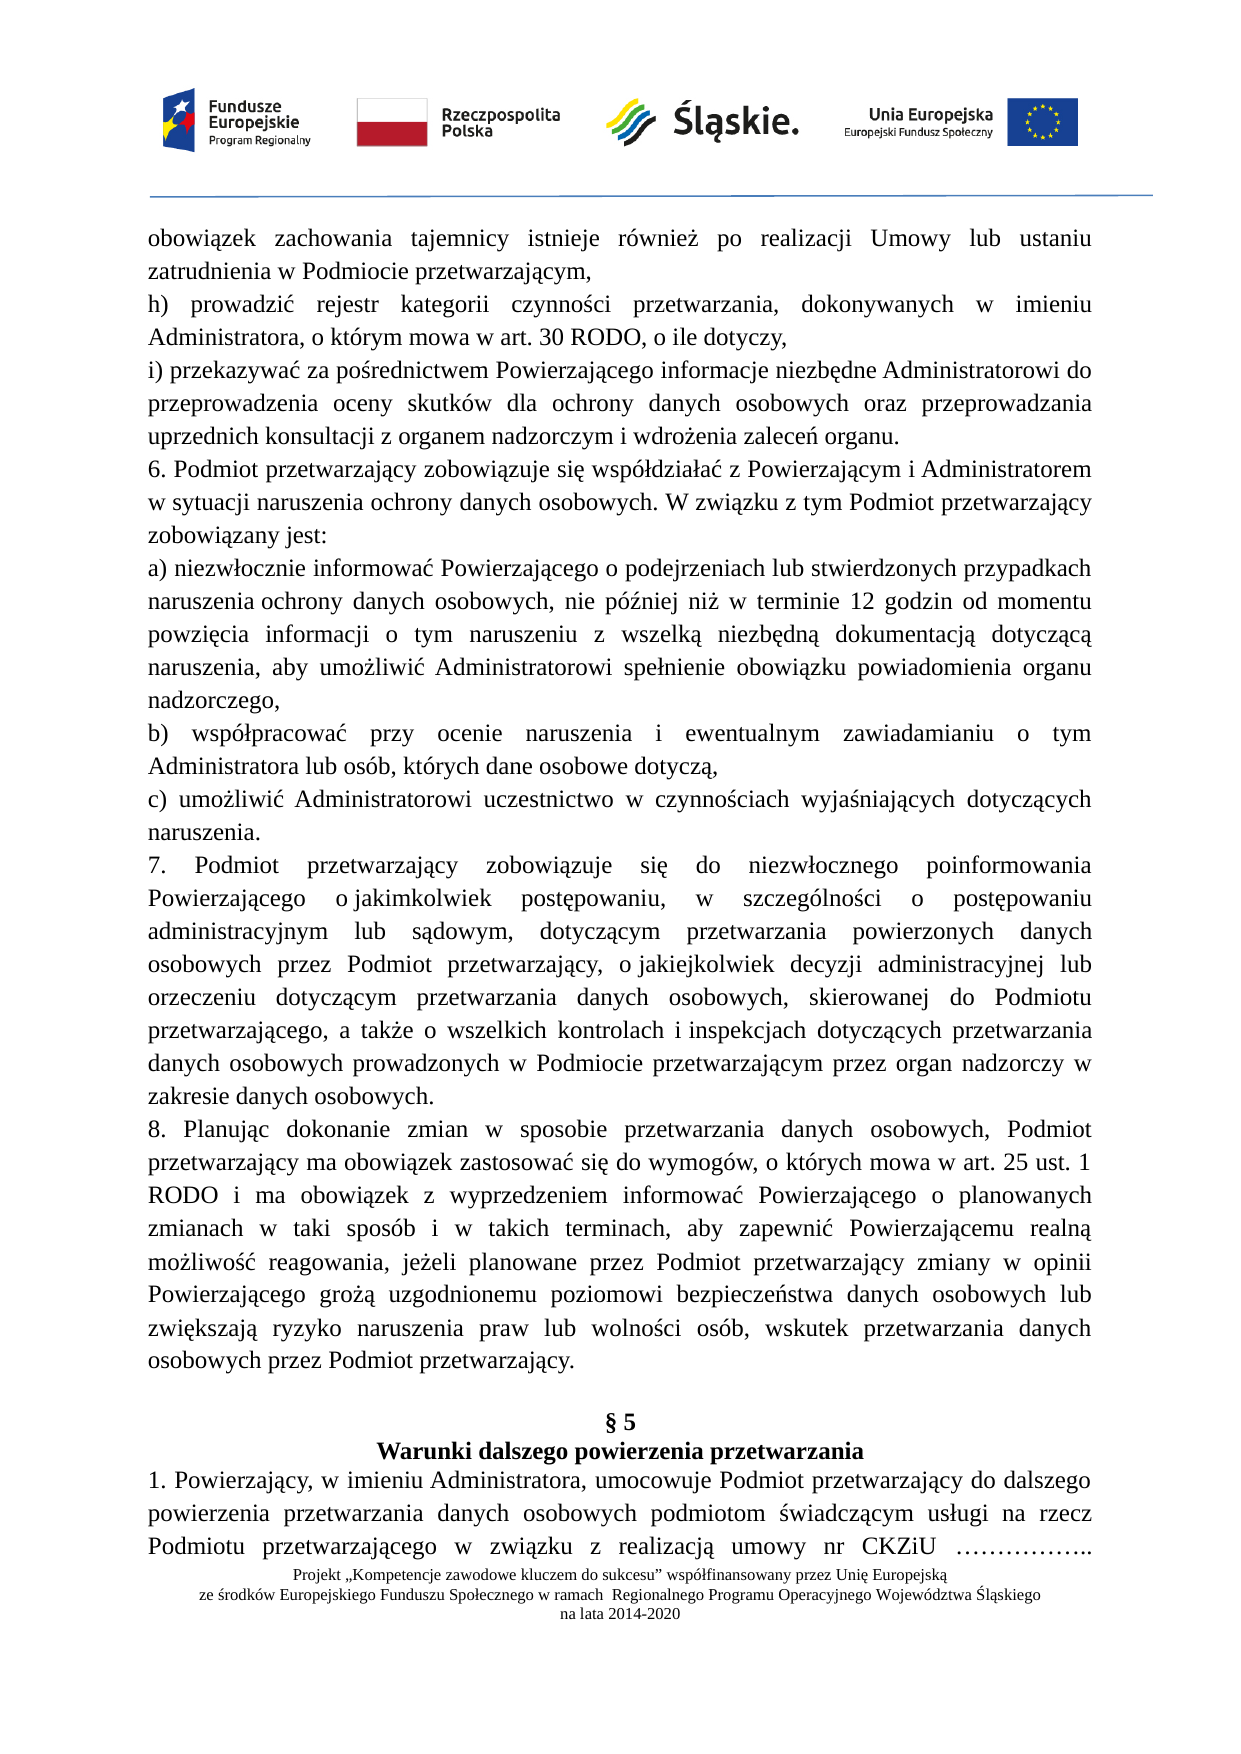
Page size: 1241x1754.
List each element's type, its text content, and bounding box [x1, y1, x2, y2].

text Warunki dalszego powierzenia przetwarzania [148, 1436, 1092, 1465]
text c) umożliwić Administratorowi uczestnictwo w czynnościach wyjaśniających dotyczących naruszenia. [148, 784, 1092, 846]
text b) współpracować przy ocenie naruszenia i ewentualnym zawiadamianiu o tym Administratora lub osób, których dane osobowe dotyczą, [148, 718, 1092, 780]
text a) niezwłocznie informować Powierzającego o podejrzeniach lub stwierdzonych przypadkach naruszenia ochrony danych osobowych, nie później niż w terminie 12 godzin od momentu powzięcia informacji o tym naruszeniu z wszelką niezbędną dokumentacją dotyczącą naruszenia, aby umożliwić Administratorowi spełnienie obowiązku powiadomienia organu nadzorczego, [148, 553, 1092, 714]
text 6. Podmiot przetwarzający zobowiązuje się współdziałać z Powierzającym i Administratorem w sytuacji naruszenia ochrony danych osobowych. W związku z tym Podmiot przetwarzający zobowiązany jest: [148, 454, 1092, 549]
text 7. Podmiot przetwarzający zobowiązuje się do niezwłocznego poinformowania Powierzającego o jakimkolwiek postępowaniu, w szczególności o postępowaniu administracyjnym lub sądowym, dotyczącym przetwarzania powierzonych danych osobowych przez Podmiot przetwarzający, o jakiejkolwiek decyzji administracyjnej lub orzeczeniu dotyczącym przetwarzania danych osobowych, skierowanej do Podmiotu przetwarzającego, a także o wszelkich kontrolach i inspekcjach dotyczących przetwarzania danych osobowych prowadzonych w Podmiocie przetwarzającym przez organ nadzorczy w zakresie danych osobowych. [148, 850, 1092, 1110]
text 8. Planując dokonanie zmian w sposobie przetwarzania danych osobowych, Podmiot przetwarzający ma obowiązek zastosować się do wymogów, o których mowa w art. 25 ust. 1 RODO i ma obowiązek z wyprzedzeniem informować Powierzającego o planowanych zmianach w taki sposób i w takich terminach, aby zapewnić Powierzającemu realną możliwość reagowania, jeżeli planowane przez Podmiot przetwarzający zmiany w opinii Powierzającego grożą uzgodnionemu poziomowi bezpieczeństwa danych osobowych lub zwiększają ryzyko naruszenia praw lub wolności osób, wskutek przetwarzania danych osobowych przez Podmiot przetwarzający. [148, 1114, 1092, 1374]
picture [147, 73, 1093, 167]
text h) prowadzić rejestr kategorii czynności przetwarzania, dokonywanych w imieniu Administratora, o którym mowa w art. 30 RODO, o ile dotyczy, [148, 289, 1092, 351]
text § 5 [148, 1407, 1092, 1436]
text i) przekazywać za pośrednictwem Powierzającego informacje niezbędne Administratorowi do przeprowadzenia oceny skutków dla ochrony danych osobowych oraz przeprowadzania uprzednich konsultacji z organem nadzorczym i wdrożenia zaleceń organu. [148, 355, 1092, 450]
